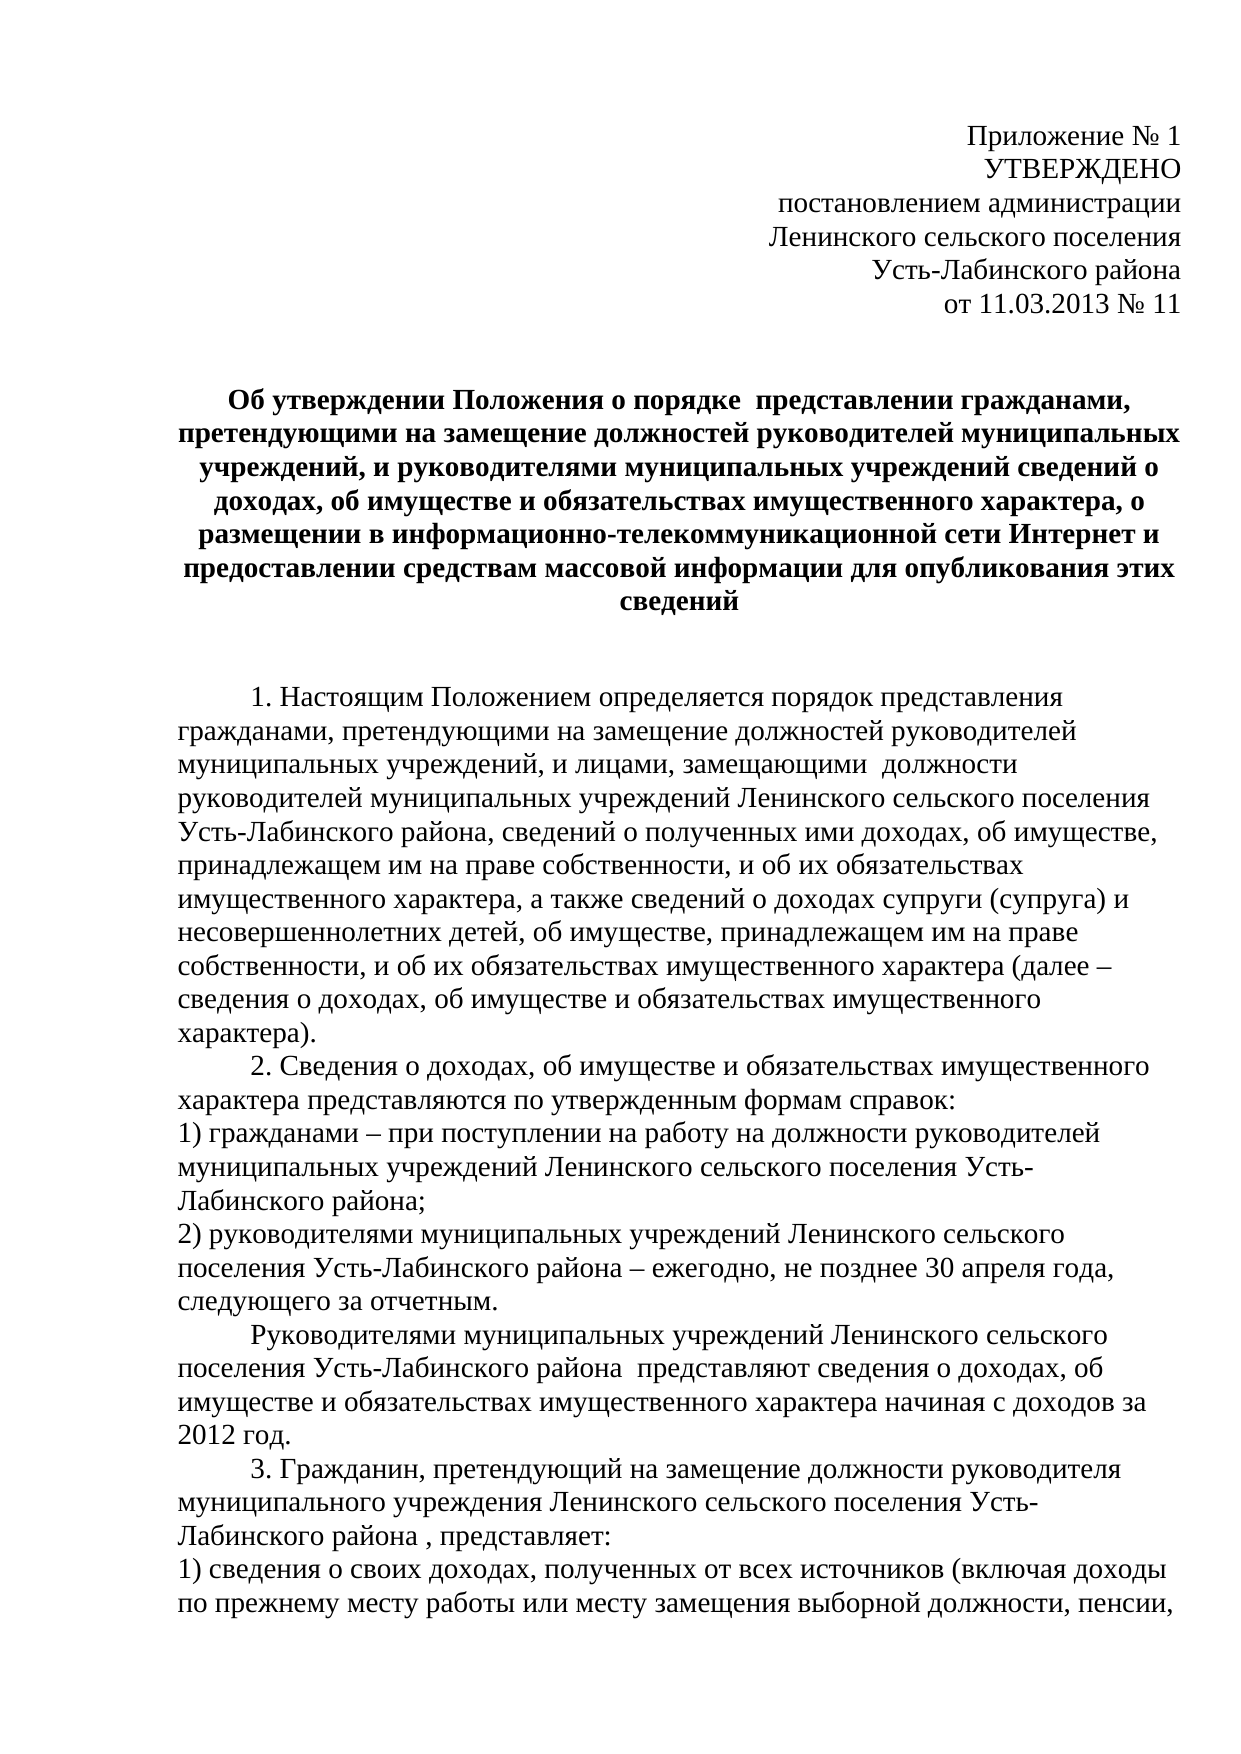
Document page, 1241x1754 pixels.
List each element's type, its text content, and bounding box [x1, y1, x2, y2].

text Приложение № 1 [177, 118, 1181, 152]
text 2) руководителями муниципальных учреждений Ленинского сельского поселения Усть-Лабинского района – ежегодно, не позднее 30 апреля года, следующего за отчетным. [177, 1216, 1181, 1317]
text УТВЕРЖДЕНО [177, 152, 1181, 185]
text 1. Настоящим Положением определяется порядок представления гражданами, претендующими на замещение должностей руководителей муниципальных учреждений, и лицами, замещающими должности руководителей муниципальных учреждений Ленинского сельского поселения Усть-Лабинского района, сведений о полученных ими доходах, об имуществе, принадлежащем им на праве собственности, и об их обязательствах имущественного характера, а также сведений о доходах супруги (супруга) и несовершеннолетних детей, об имуществе, принадлежащем им на праве собственности, и об их обязательствах имущественного характера (далее – сведения о доходах, об имуществе и обязательствах имущественного характера). [177, 679, 1181, 1048]
text от 11.03.2013 № 11 [177, 286, 1181, 319]
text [177, 1552, 1181, 1619]
text Усть-Лабинского района [177, 252, 1181, 286]
text постановлением администрации [177, 185, 1181, 219]
text 3. Гражданин, претендующий на замещение должности руководителя муниципального учреждения Ленинского сельского поселения Усть-Лабинского района , представляет: [177, 1451, 1181, 1552]
text Об утверждении Положения о порядке представлении гражданами, претендующими на замещение должностей руководителей муниципальных учреждений, и руководителями муниципальных учреждений сведений о доходах, об имуществе и обязательствах имущественного характера, о размещении в информационно-телекоммуникационной сети Интернет и предоставлении средствам массовой информации для опубликования этих сведений [177, 382, 1181, 617]
text Руководителями муниципальных учреждений Ленинского сельского поселения Усть-Лабинского района представляют сведения о доходах, об имуществе и обязательствах имущественного характера начиная с доходов за 2012 год. [177, 1317, 1181, 1451]
text 2. Сведения о доходах, об имуществе и обязательствах имущественного характера представляются по утвержденным формам справок: [177, 1048, 1181, 1116]
text Ленинского сельского поселения [177, 219, 1181, 252]
text 1) гражданами – при поступлении на работу на должности руководителей муниципальных учреждений Ленинского сельского поселения Усть-Лабинского района; [177, 1116, 1181, 1216]
